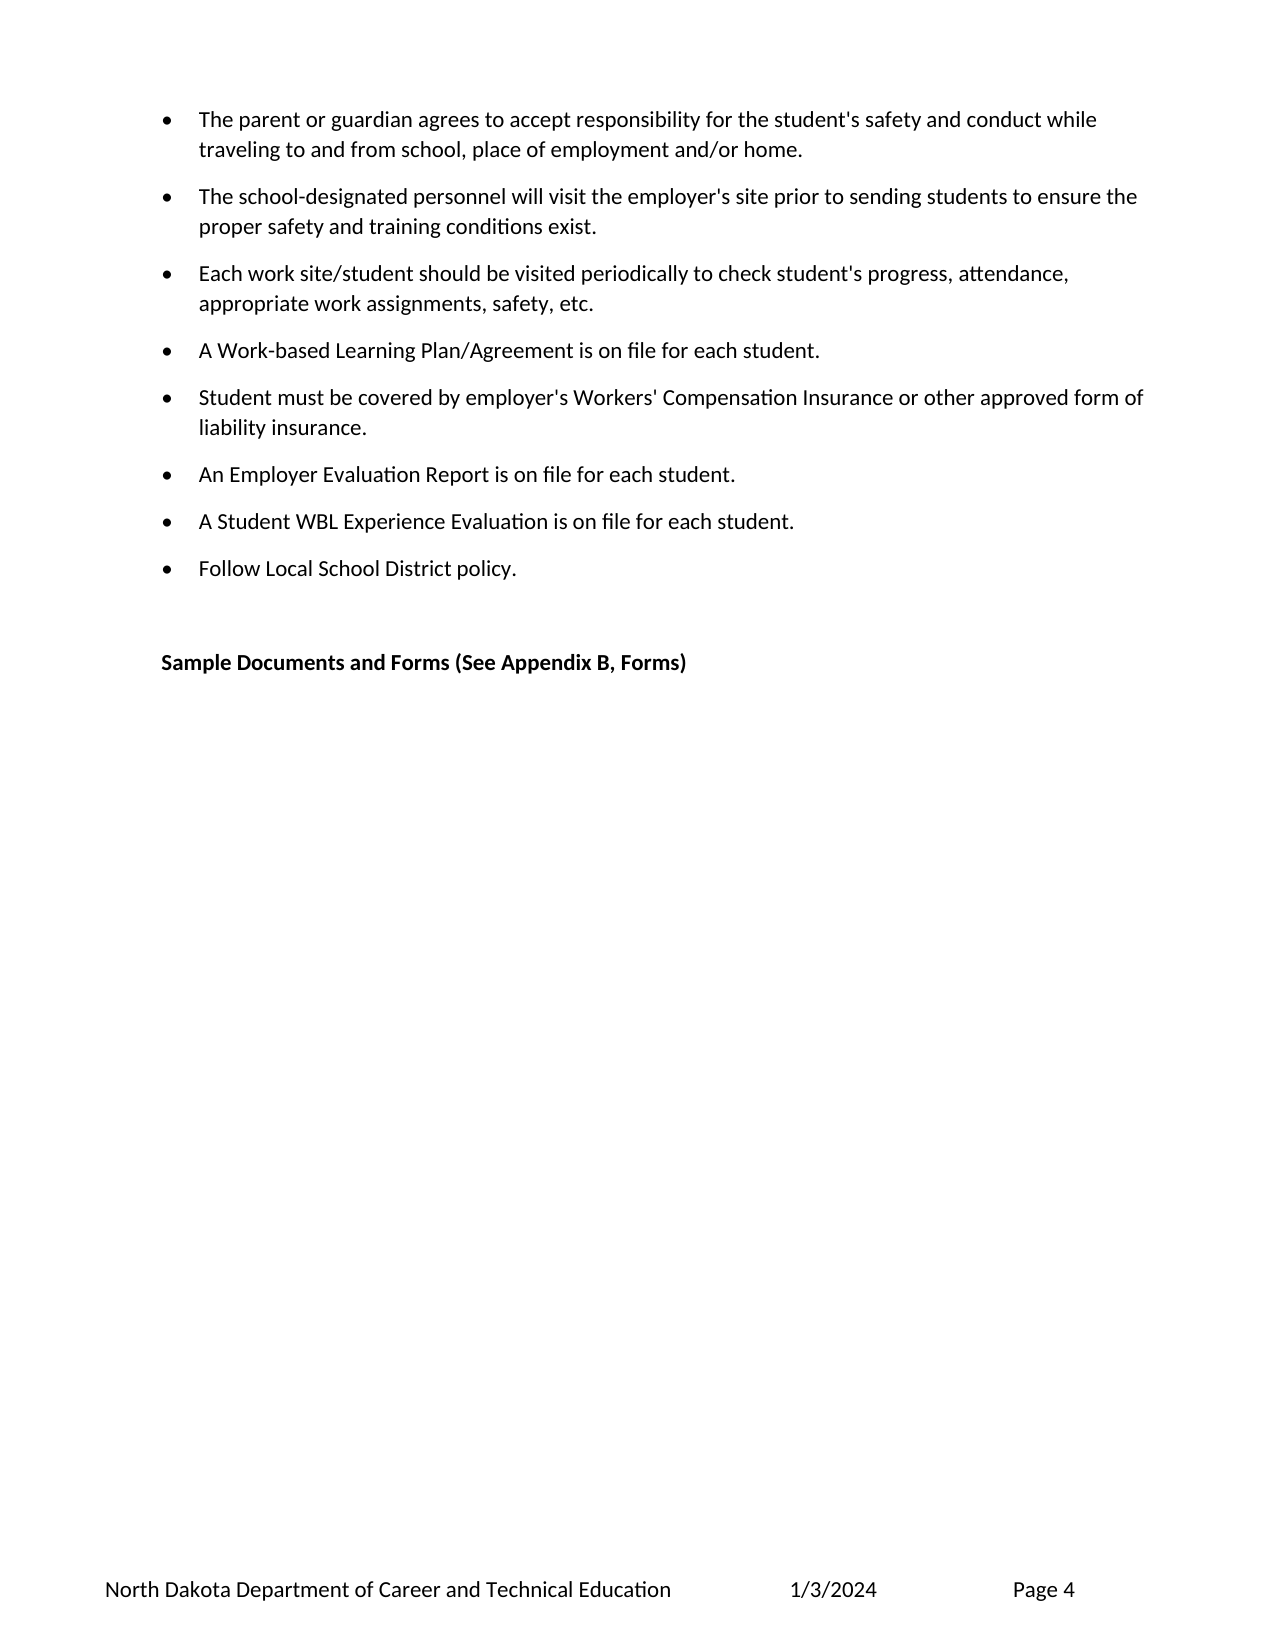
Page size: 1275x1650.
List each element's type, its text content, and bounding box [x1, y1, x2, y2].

text • Each work site/student should be visited periodically to check student's progress, attendance, appropriate work assignments, safety, etc. [161, 259, 1170, 317]
text • A Work-based Learning Plan/Agreement is on file for each student. [161, 336, 1170, 364]
text • The parent or guardian agrees to accept responsibility for the student's safety and conduct while traveling to and from school, place of employment and/or home. [161, 105, 1170, 163]
text • Follow Local School District policy. [161, 554, 1170, 582]
text • A Student WBL Experience Evaluation is on file for each student. [161, 507, 1170, 535]
text • The school-designated personnel will visit the employer's site prior to sending students to ensure the proper safety and training conditions exist. [161, 182, 1170, 240]
text • An Employer Evaluation Report is on file for each student. [161, 460, 1170, 488]
text • Student must be covered by employer's Workers' Compensation Insurance or other approved form of liability insurance. [161, 383, 1170, 441]
text Sample Documents and Forms (See Appendix B, Forms) [161, 648, 1170, 676]
